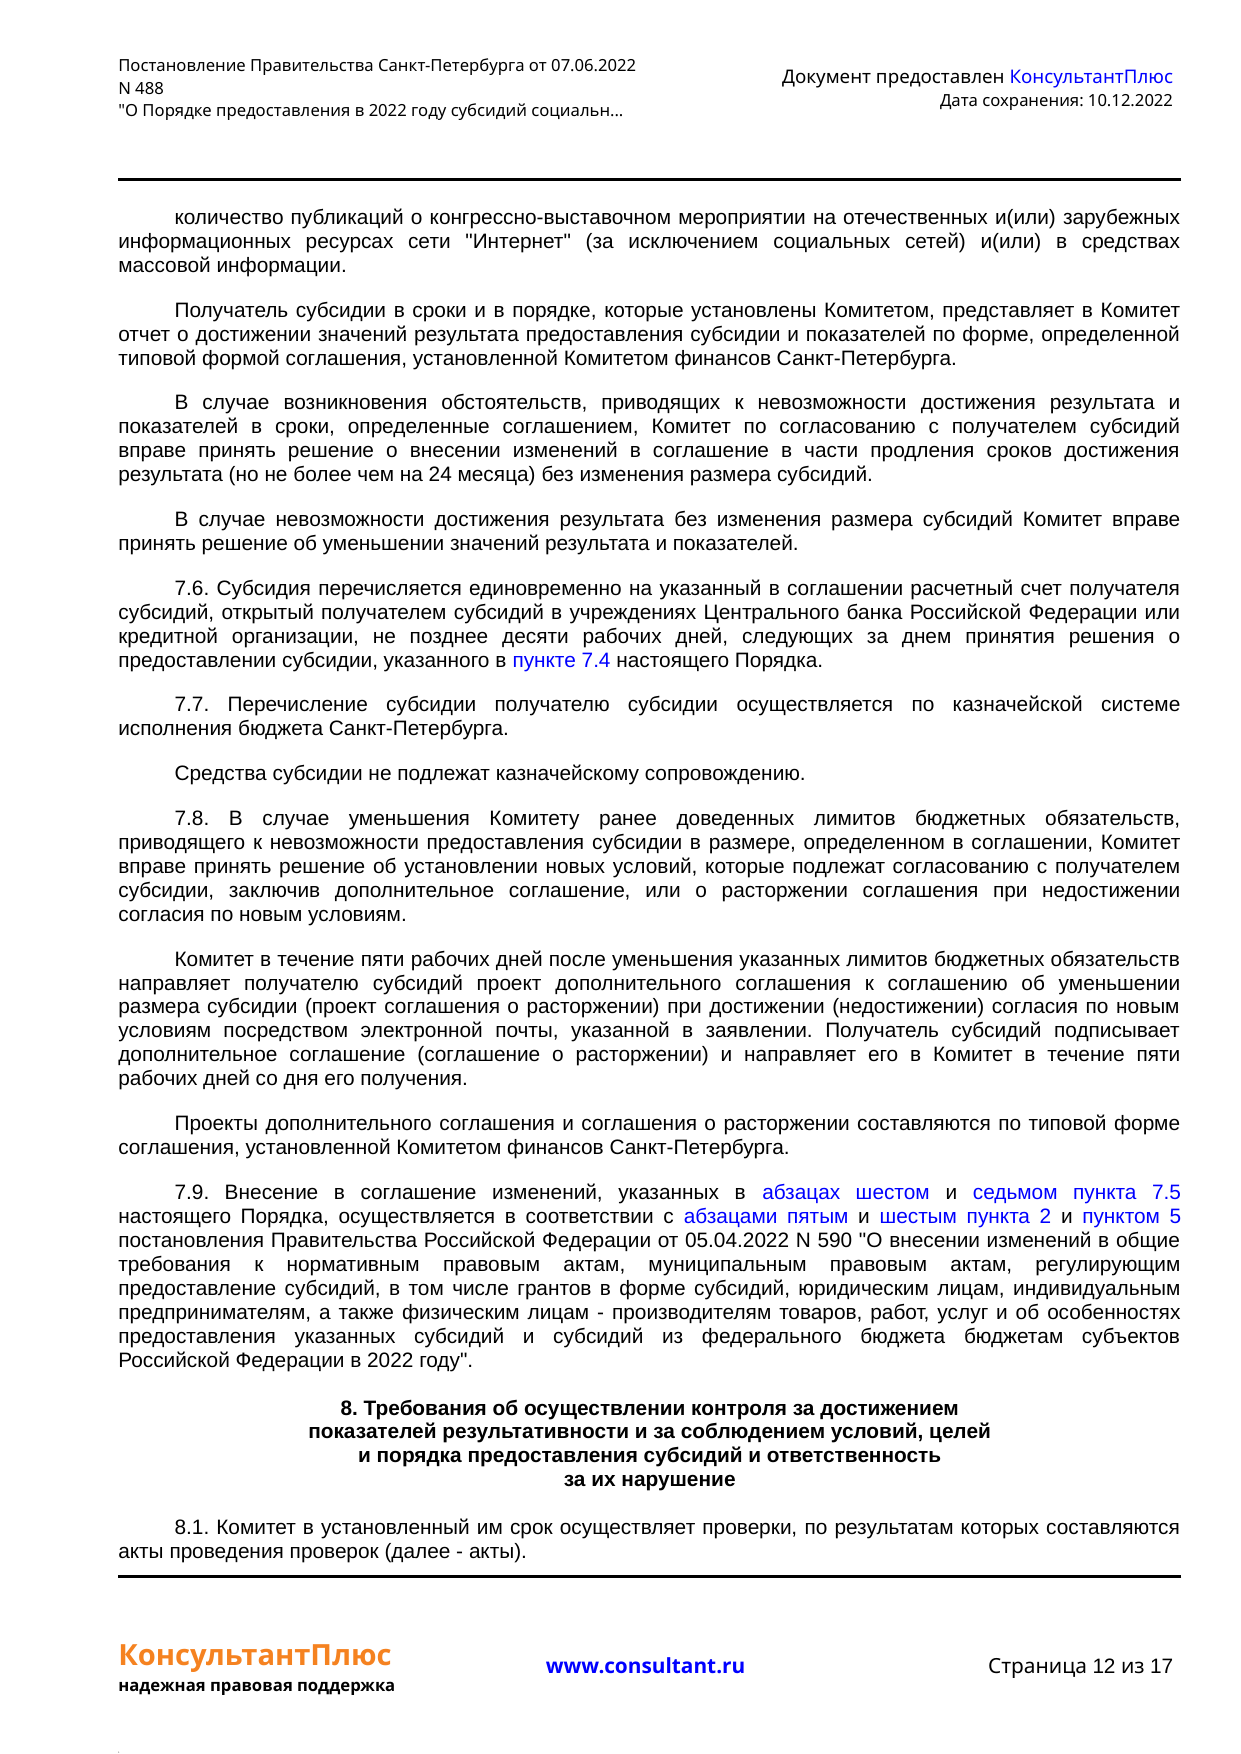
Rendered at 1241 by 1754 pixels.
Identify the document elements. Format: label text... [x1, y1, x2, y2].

text Получатель субсидии в сроки и в порядке, которые установлены Комитетом, представляет в Комитет отчет о достижении значений результата предоставления субсидии и показателей по форме, определенной типовой формой соглашения, установленной Комитетом финансов Санкт-Петербурга. [118, 297, 1181, 369]
title 8. Требования об осуществлении контроля за достижением [118, 1395, 1181, 1419]
text 7.8. В случае уменьшения Комитету ранее доведенных лимитов бюджетных обязательств, приводящего к невозможности предоставления субсидии в размере, определенном в соглашении, Комитет вправе принять решение об установлении новых условий, которые подлежат согласованию с получателем субсидии, заключив дополнительное соглашение, или о расторжении соглашения при недостижении согласия по новым условиям. [118, 806, 1181, 926]
text 7.7. Перечисление субсидии получателю субсидии осуществляется по казначейской системе исполнения бюджета Санкт-Петербурга. [118, 692, 1181, 740]
text Средства субсидии не подлежат казначейскому сопровождению. [118, 761, 1181, 785]
text 7.9. Внесение в соглашение изменений, указанных в абзацах шестом и седьмом пункта 7.5 настоящего Порядка, осуществляется в соответствии с абзацами пятым и шестым пункта 2 и пунктом 5 постановления Правительства Российской Федерации от 05.04.2022 N 590 "О внесении изменений в общие требования к нормативным правовым актам, муниципальным правовым актам, регулирующим предоставление субсидий, в том числе грантов в форме субсидий, юридическим лицам, индивидуальным предпринимателям, а также физическим лицам - производителям товаров, работ, услуг и об особенностях предоставления указанных субсидий и субсидий из федерального бюджета бюджетам субъектов Российской Федерации в 2022 году". [118, 1180, 1181, 1371]
text Проекты дополнительного соглашения и соглашения о расторжении составляются по типовой форме соглашения, установленной Комитетом финансов Санкт-Петербурга. [118, 1111, 1181, 1159]
title показателей результативности и за соблюдением условий, целей [118, 1419, 1181, 1443]
text количество публикаций о конгрессно-выставочном мероприятии на отечественных и(или) зарубежных информационных ресурсах сети "Интернет" (за исключением социальных сетей) и(или) в средствах массовой информации. [118, 205, 1181, 277]
text В случае невозможности достижения результата без изменения размера субсидий Комитет вправе принять решение об уменьшении значений результата и показателей. [118, 507, 1181, 555]
text Комитет в течение пяти рабочих дней после уменьшения указанных лимитов бюджетных обязательств направляет получателю субсидий проект дополнительного соглашения к соглашению об уменьшении размера субсидии (проект соглашения о расторжении) при достижении (недостижении) согласия по новым условиям посредством электронной почты, указанной в заявлении. Получатель субсидий подписывает дополнительное соглашение (соглашение о расторжении) и направляет его в Комитет в течение пяти рабочих дней со дня его получения. [118, 946, 1181, 1090]
title за их нарушение [118, 1467, 1181, 1491]
title и порядка предоставления субсидий и ответственность [118, 1443, 1181, 1467]
text 7.6. Субсидия перечисляется единовременно на указанный в соглашении расчетный счет получателя субсидий, открытый получателем субсидий в учреждениях Центрального банка Российской Федерации или кредитной организации, не позднее десяти рабочих дней, следующих за днем принятия решения о предоставлении субсидии, указанного в пункте 7.4 настоящего Порядка. [118, 576, 1181, 671]
text 8.1. Комитет в установленный им срок осуществляет проверки, по результатам которых составляются акты проведения проверок (далее - акты). [118, 1515, 1181, 1563]
text В случае возникновения обстоятельств, приводящих к невозможности достижения результата и показателей в сроки, определенные соглашением, Комитет по согласованию с получателем субсидий вправе принять решение о внесении изменений в соглашение в части продления сроков достижения результата (но не более чем на 24 месяца) без изменения размера субсидий. [118, 390, 1181, 486]
